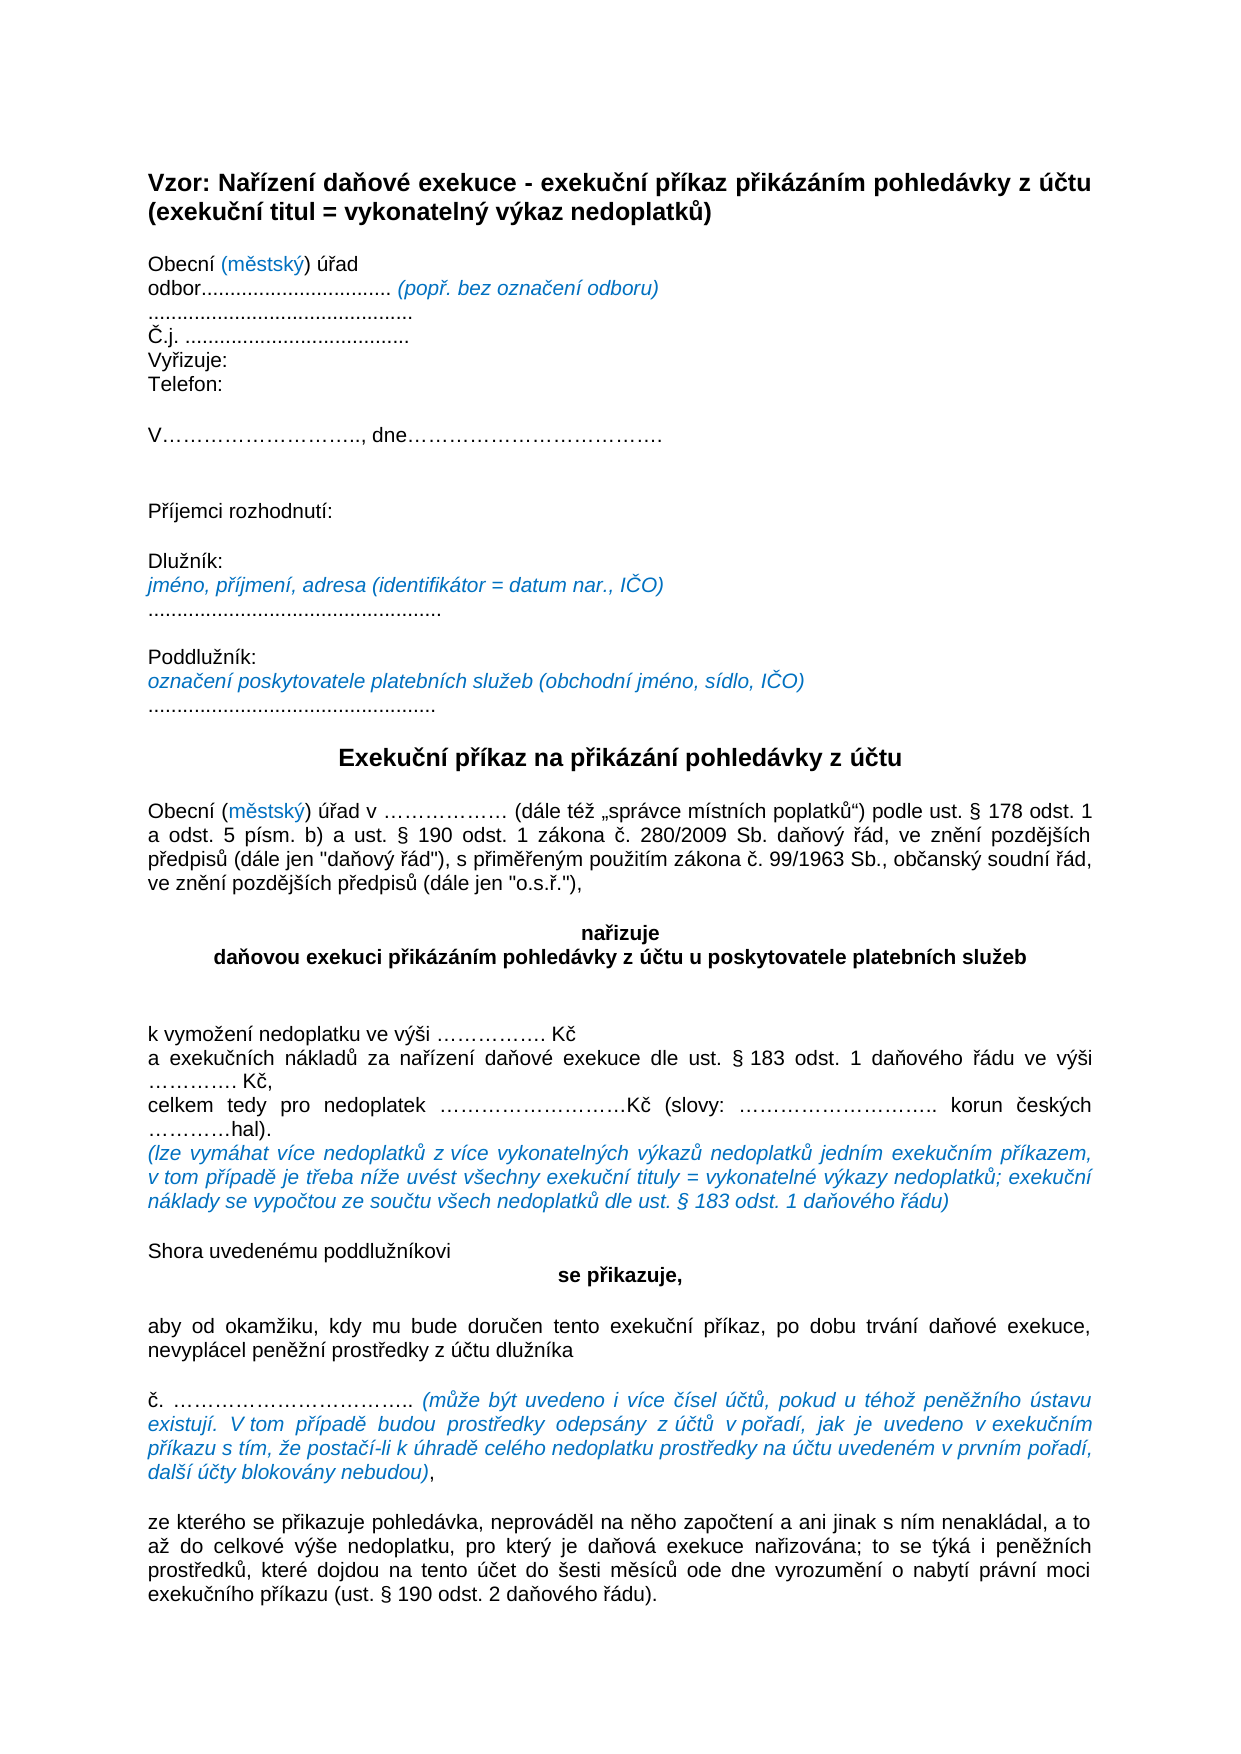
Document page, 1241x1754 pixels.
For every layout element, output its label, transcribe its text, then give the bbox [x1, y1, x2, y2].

text Dlužník: [148, 549, 1093, 573]
text Č.j. ....................................... [148, 324, 1093, 348]
text Obecní (městský) úřad v ……………… (dále též „správce místních poplatků“) podle ust. § 178 odst. 1 a odst. 5 písm. b) a ust. § 190 odst. 1 zákona č. 280/2009 Sb. daňový řád, ve znění pozdějších předpisů (dále jen "daňový řád"), s přiměřeným použitím zákona č. 99/1963 Sb., občanský soudní řád, ve znění pozdějších předpisů (dále jen "o.s.ř."), [148, 798, 1093, 894]
text Exekuční příkaz na přikázání pohledávky z účtu [148, 743, 1093, 772]
text ze kterého se přikazuje pohledávka, neprováděl na něho započtení a ani jinak s ním nenakládal, a to až do celkové výše nedoplatku, pro který je daňová exekuce nařizována; to se týká i peněžních prostředků, které dojdou na tento účet do šesti měsíců ode dne vyrozumění o nabytí právní moci exekučního příkazu (ust. § 190 odst. 2 daňového řádu). [148, 1510, 1093, 1606]
text označení poskytovatele platebních služeb (obchodní jméno, sídlo, IČO) [148, 669, 1093, 693]
text Telefon: [148, 372, 1093, 396]
text a exekučních nákladů za nařízení daňové exekuce dle ust. § 183 odst. 1 daňového řádu ve výši …………. Kč, [148, 1045, 1093, 1093]
text Obecní (městský) úřad [148, 252, 1093, 276]
text se přikazuje, [148, 1263, 1093, 1287]
text k vymožení nedoplatku ve výši ……………. Kč [148, 1021, 1093, 1045]
text V……………………….., dne………………………………. [148, 422, 1093, 446]
text celkem tedy pro nedoplatek ………………………Kč (slovy: ……………………….. korun českých …………hal). [148, 1093, 1093, 1141]
text Vyřizuje: [148, 348, 1093, 372]
text č. …………………………….. (může být uvedeno i více čísel účtů, pokud u téhož peněžního ústavu existují. V tom případě budou prostředky odepsány z účtů v pořadí, jak je uvedeno v exekučním příkazu s tím, že postačí-li k úhradě celého nedoplatku prostředky na účtu uvedeném v prvním pořadí, další účty blokovány nebudou), [148, 1388, 1093, 1484]
text .............................................. [148, 300, 1093, 324]
text ................................................... [148, 597, 1093, 621]
text nařizuje [148, 921, 1093, 945]
text Příjemci rozhodnutí: [148, 499, 1093, 523]
text jméno, příjmení, adresa (identifikátor = datum nar., IČO) [148, 573, 1093, 597]
text Poddlužník: [148, 645, 1093, 669]
text (lze vymáhat více nedoplatků z více vykonatelných výkazů nedoplatků jedním exekučním příkazem, v tom případě je třeba níže uvést všechny exekuční tituly = vykonatelné výkazy nedoplatků; exekuční náklady se vypočtou ze součtu všech nedoplatků dle ust. § 183 odst. 1 daňového řádu) [148, 1141, 1093, 1213]
subtitle Vzor: Nařízení daňové exekuce - exekuční příkaz přikázáním pohledávky z účtu (exekuční titul = vykonatelný výkaz nedoplatků) [148, 168, 1093, 226]
text .................................................. [148, 693, 1093, 717]
text odbor................................. (popř. bez označení odboru) [148, 276, 1093, 300]
text Shora uvedenému poddlužníkovi [148, 1239, 1093, 1263]
text aby od okamžiku, kdy mu bude doručen tento exekuční příkaz, po dobu trvání daňové exekuce, nevyplácel peněžní prostředky z účtu dlužníka [148, 1314, 1093, 1362]
text daňovou exekuci přikázáním pohledávky z účtu u poskytovatele platebních služeb [148, 945, 1093, 969]
